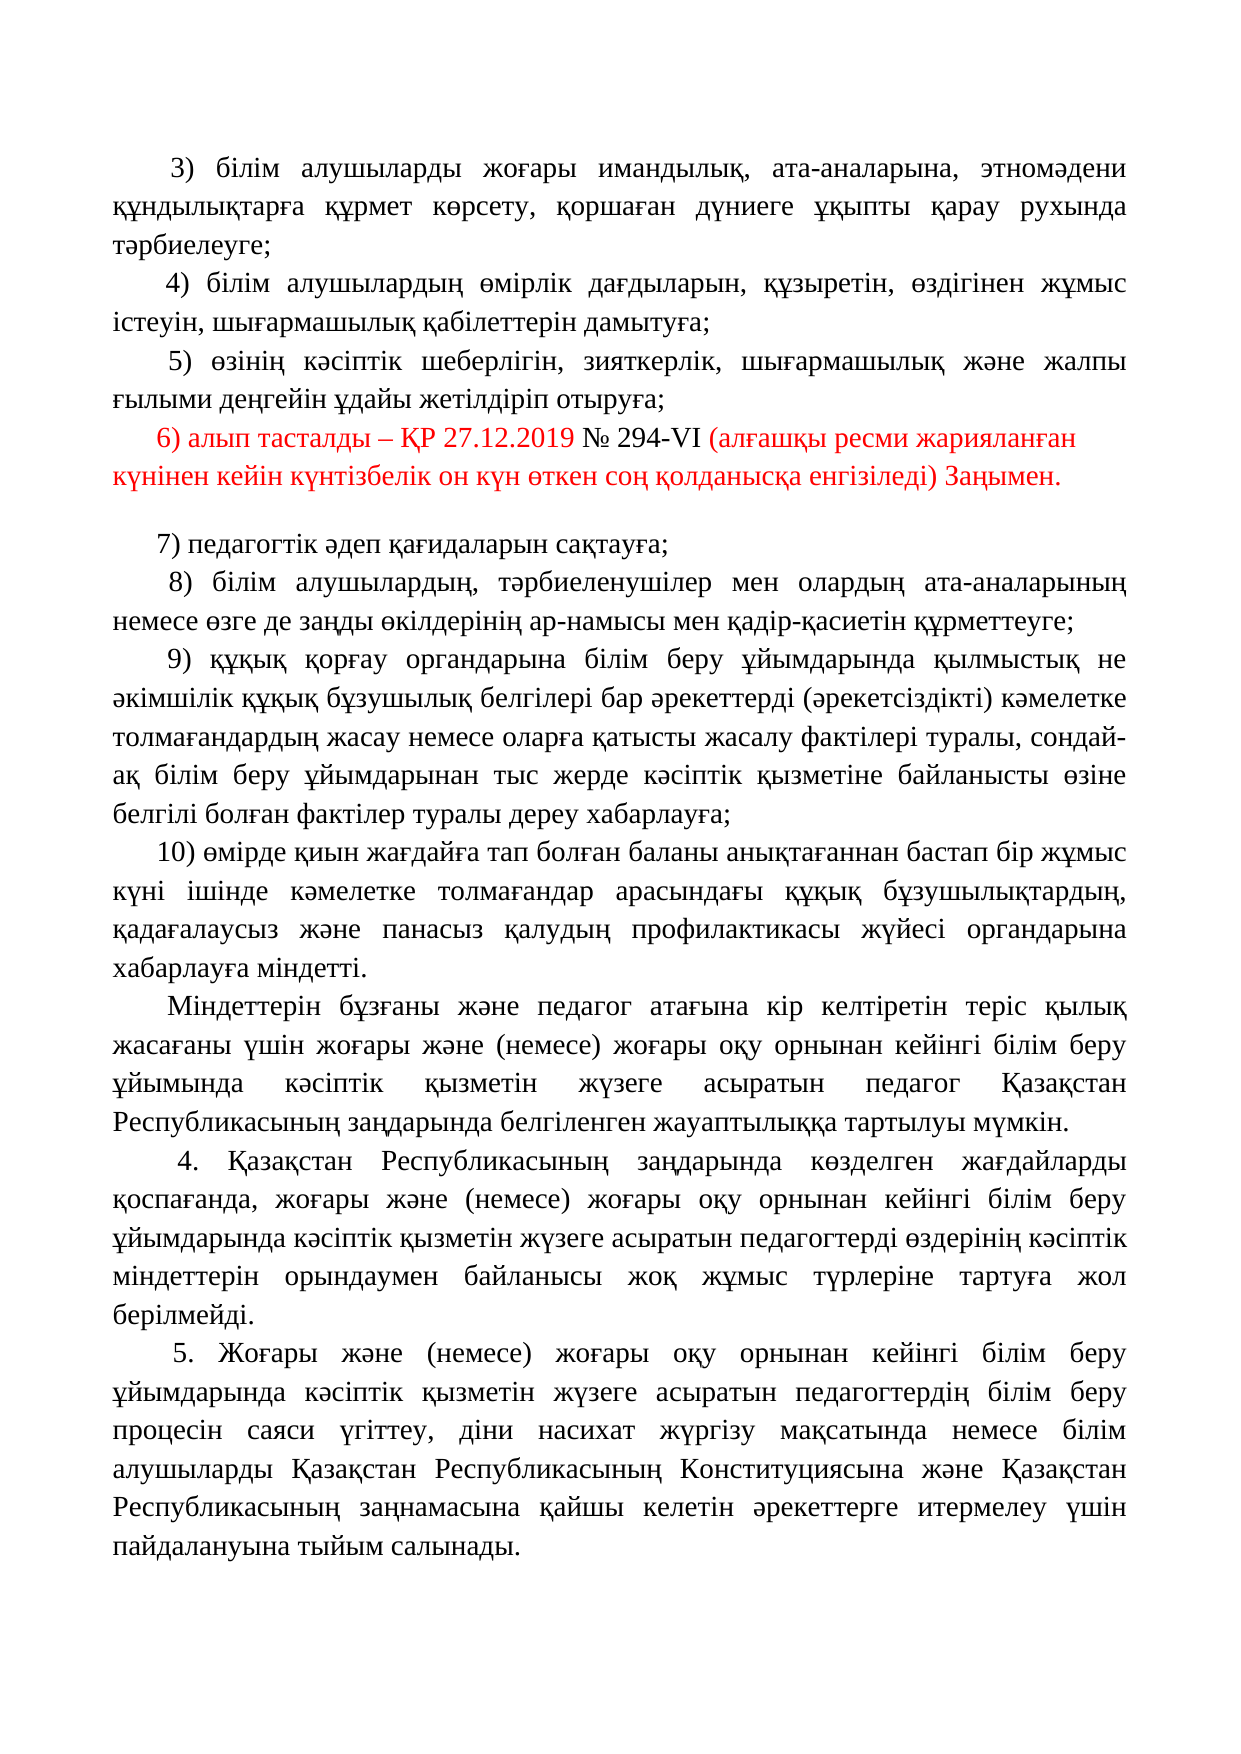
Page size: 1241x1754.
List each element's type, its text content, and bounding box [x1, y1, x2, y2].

text Міндеттерін бұзғаны және педагог атағына кір келтіретін теріс қылық жасағаны үшін жоғары және (немесе) жоғары оқу орнынан кейінгі білім беру ұйымында кәсіптік қызметін жүзеге асыратын педагог Қазақстан Республикасының заңдарында белгіленген жауаптылыққа тартылуы мүмкін. [112, 988, 1128, 1138]
text 3) білім алушыларды жоғары имандылық, ата-аналарына, этномәдени құндылықтарға құрмет көрсету, қоршаған дүниеге ұқыпты қарау рухында тәрбиелеуге; [112, 150, 1128, 261]
text 8) білім алушылардың, тәрбиеленушілер мен олардың ата-аналарының немесе өзге де заңды өкілдерінің ар-намысы мен қадір-қасиетін құрметтеуге; [112, 564, 1128, 637]
text 4. Қазақстан Республикасының заңдарында көзделген жағдайларды қоспағанда, жоғары және (немесе) жоғары оқу орнынан кейінгі білім беру ұйымдарында кәсіптік қызметін жүзеге асыратын педагогтерді өздерінің кәсіптік міндеттерін орындаумен байланысы жоқ жұмыс түрлеріне тартуға жол берілмейді. [112, 1143, 1128, 1330]
text 4) білім алушылардың өмірлік дағдыларын, құзыретін, өздігінен жұмыс істеуін, шығармашылық қабілеттерін дамытуға; [112, 266, 1128, 338]
text 9) құқық қорғау органдарына білім беру ұйымдарында қылмыстық не әкімшілік құқық бұзушылық белгілері бар әрекеттерді (әрекетсіздікті) кәмелетке толмағандардың жасау немесе оларға қатысты жасалу фактілері туралы, сондай-ақ білім беру ұйымдарынан тыс жерде кәсіптік қызметіне байланысты өзіне белгілі болған фактілер туралы дереу хабарлауға; [112, 642, 1128, 829]
text 5. Жоғары және (немесе) жоғары оқу орнынан кейінгі білім беру ұйымдарында кәсіптік қызметін жүзеге асыратын педагогтердің білім беру процесін саяси үгіттеу, діни насихат жүргізу мақсатында немесе білім алушыларды Қазақстан Республикасының Конституциясына және Қазақстан Республикасының заңнамасына қайшы келетін әрекеттерге итермелеу үшін пайдалануына тыйым салынады. [112, 1335, 1128, 1562]
text 6) алып тасталды – ҚР 27.12.2019 № 294-VІ (алғашқы ресми жарияланған күнінен кейін күнтізбелік он күн өткен соң қолданысқа енгізіледі) Заңымен. [112, 420, 1128, 522]
text 5) өзінің кәсіптік шеберлігін, зияткерлік, шығармашылық және жалпы ғылыми деңгейін ұдайы жетілдіріп отыруға; [112, 343, 1128, 415]
text 7) педагогтік әдеп қағидаларын сақтауға; [112, 526, 1128, 559]
text 10) өмірде қиын жағдайға тап болған баланы анықтағаннан бастап бір жұмыс күні ішінде кәмелетке толмағандар арасындағы құқық бұзушылықтардың, қадағалаусыз және панасыз қалудың профилактикасы жүйесі органдарына хабарлауға міндетті. [112, 834, 1128, 983]
